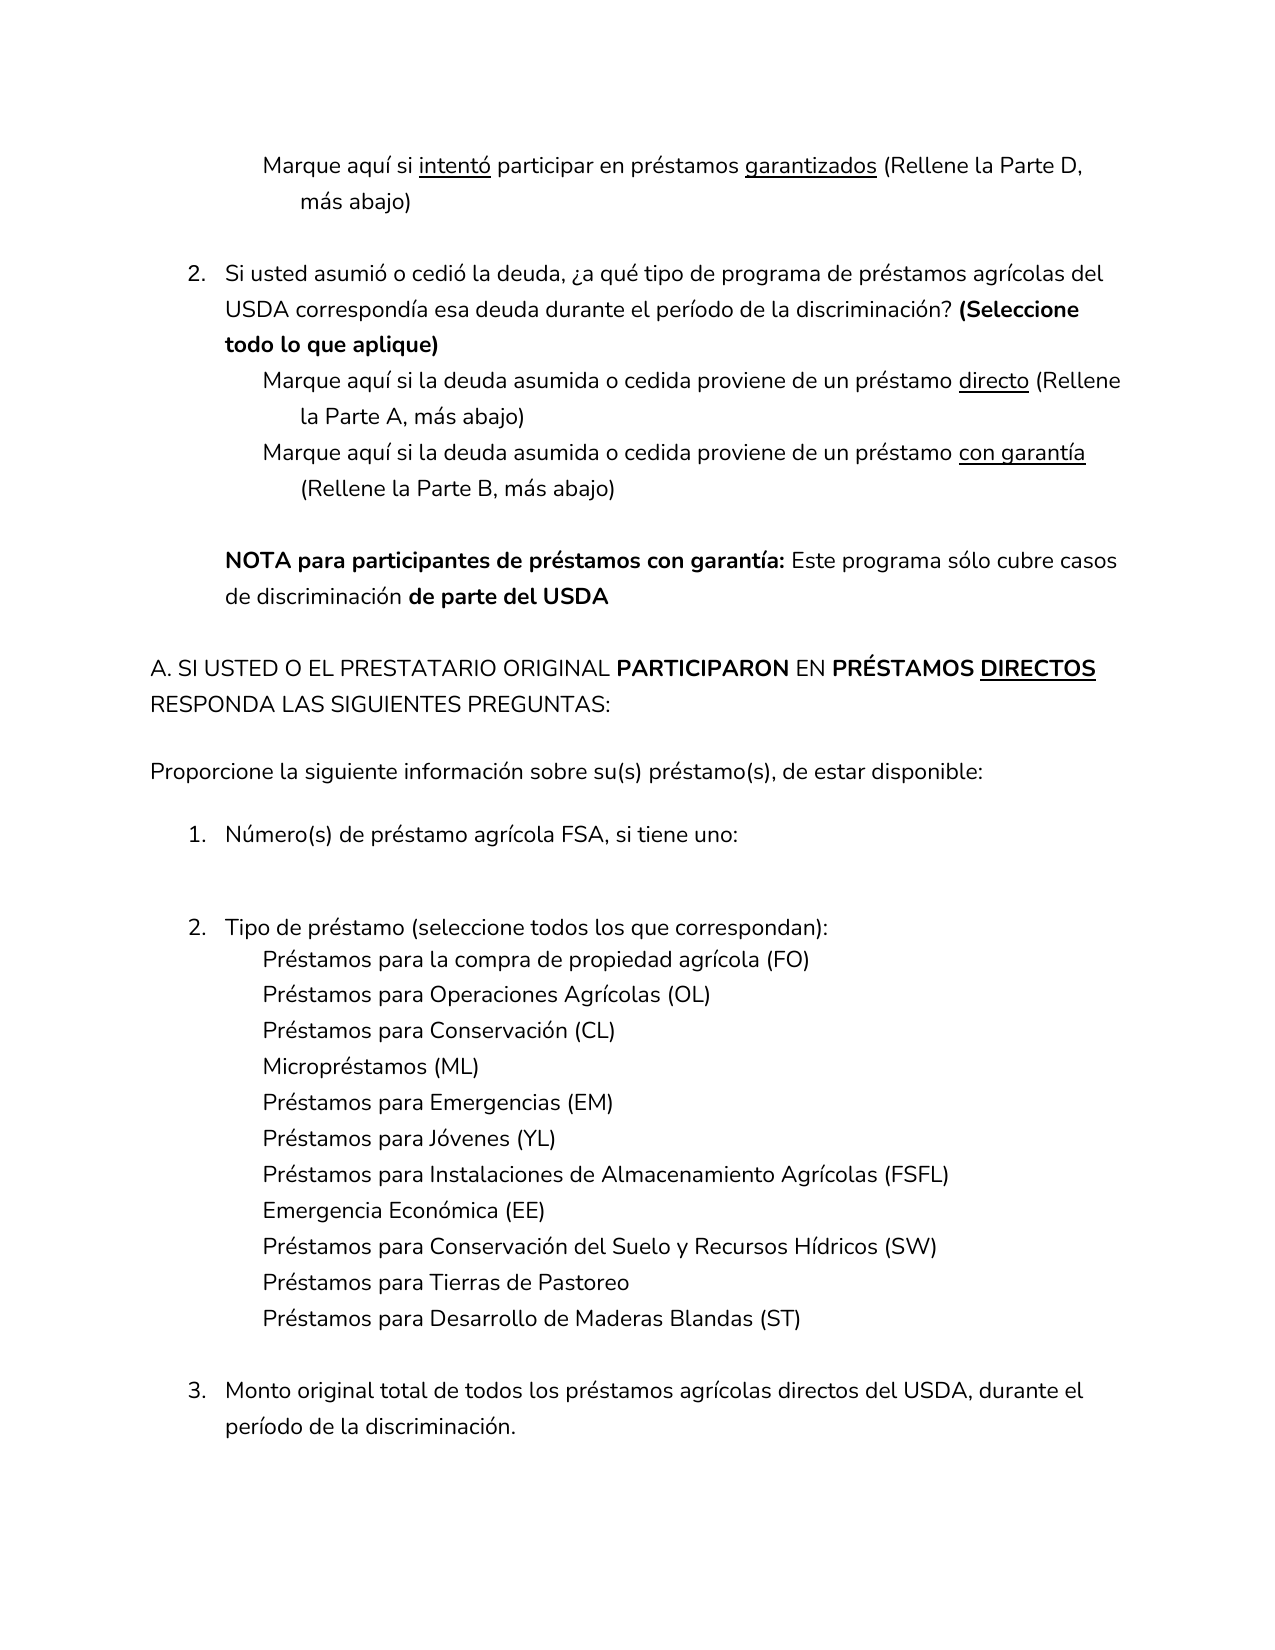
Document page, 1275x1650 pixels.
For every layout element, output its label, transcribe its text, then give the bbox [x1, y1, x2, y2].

list Préstamos para Tierras de Pastoreo [262, 1267, 1125, 1298]
list Préstamos para la compra de propiedad agrícola (FO) [262, 944, 1125, 975]
list Préstamos para Operaciones Agrícolas (OL) [262, 980, 1125, 1011]
list Número(s) de préstamo agrícola FSA, si tiene uno: [187, 819, 1125, 850]
list Si usted asumió o cedió la deuda, ¿a qué tipo de programa de préstamos agrícolas del USDA correspondía esa deuda durante el período de la discriminación? (Seleccione todo lo que aplique) [187, 258, 1125, 361]
list Préstamos para Jóvenes (YL) [262, 1123, 1125, 1155]
list Marque aquí si intentó participar en préstamos garantizados (Rellene la Parte D, más abajo) [262, 150, 1125, 217]
list Monto original total de todos los préstamos agrícolas directos del USDA, durante el período de la discriminación. [187, 1375, 1125, 1442]
list Emergencia Económica (EE) [262, 1195, 1125, 1227]
list Préstamos para Emergencias (EM) [262, 1087, 1125, 1119]
list Préstamos para Desarrollo de Maderas Blandas (ST) [262, 1303, 1125, 1334]
list Préstamos para Instalaciones de Almacenamiento Agrícolas (FSFL) [262, 1159, 1125, 1191]
text NOTA para participantes de préstamos con garantía: Este programa sólo cubre casos de discriminación de parte del USDA [225, 545, 1125, 612]
text A. SI USTED O EL PRESTATARIO ORIGINAL PARTICIPARON EN PRÉSTAMOS DIRECTOS RESPONDA LAS SIGUIENTES PREGUNTAS: [150, 653, 1125, 720]
text Proporcione la siguiente información sobre su(s) préstamo(s), de estar disponible: [150, 756, 1125, 787]
list Marque aquí si la deuda asumida o cedida proviene de un préstamo directo (Rellene la Parte A, más abajo) [262, 366, 1125, 433]
list Tipo de préstamo (seleccione todos los que correspondan): [187, 912, 1125, 944]
list Micropréstamos (ML) [262, 1052, 1125, 1083]
list Marque aquí si la deuda asumida o cedida proviene de un préstamo con garantía (Rellene la Parte B, más abajo) [262, 437, 1125, 505]
list Préstamos para Conservación (CL) [262, 1016, 1125, 1047]
list Préstamos para Conservación del Suelo y Recursos Hídricos (SW) [262, 1231, 1125, 1262]
